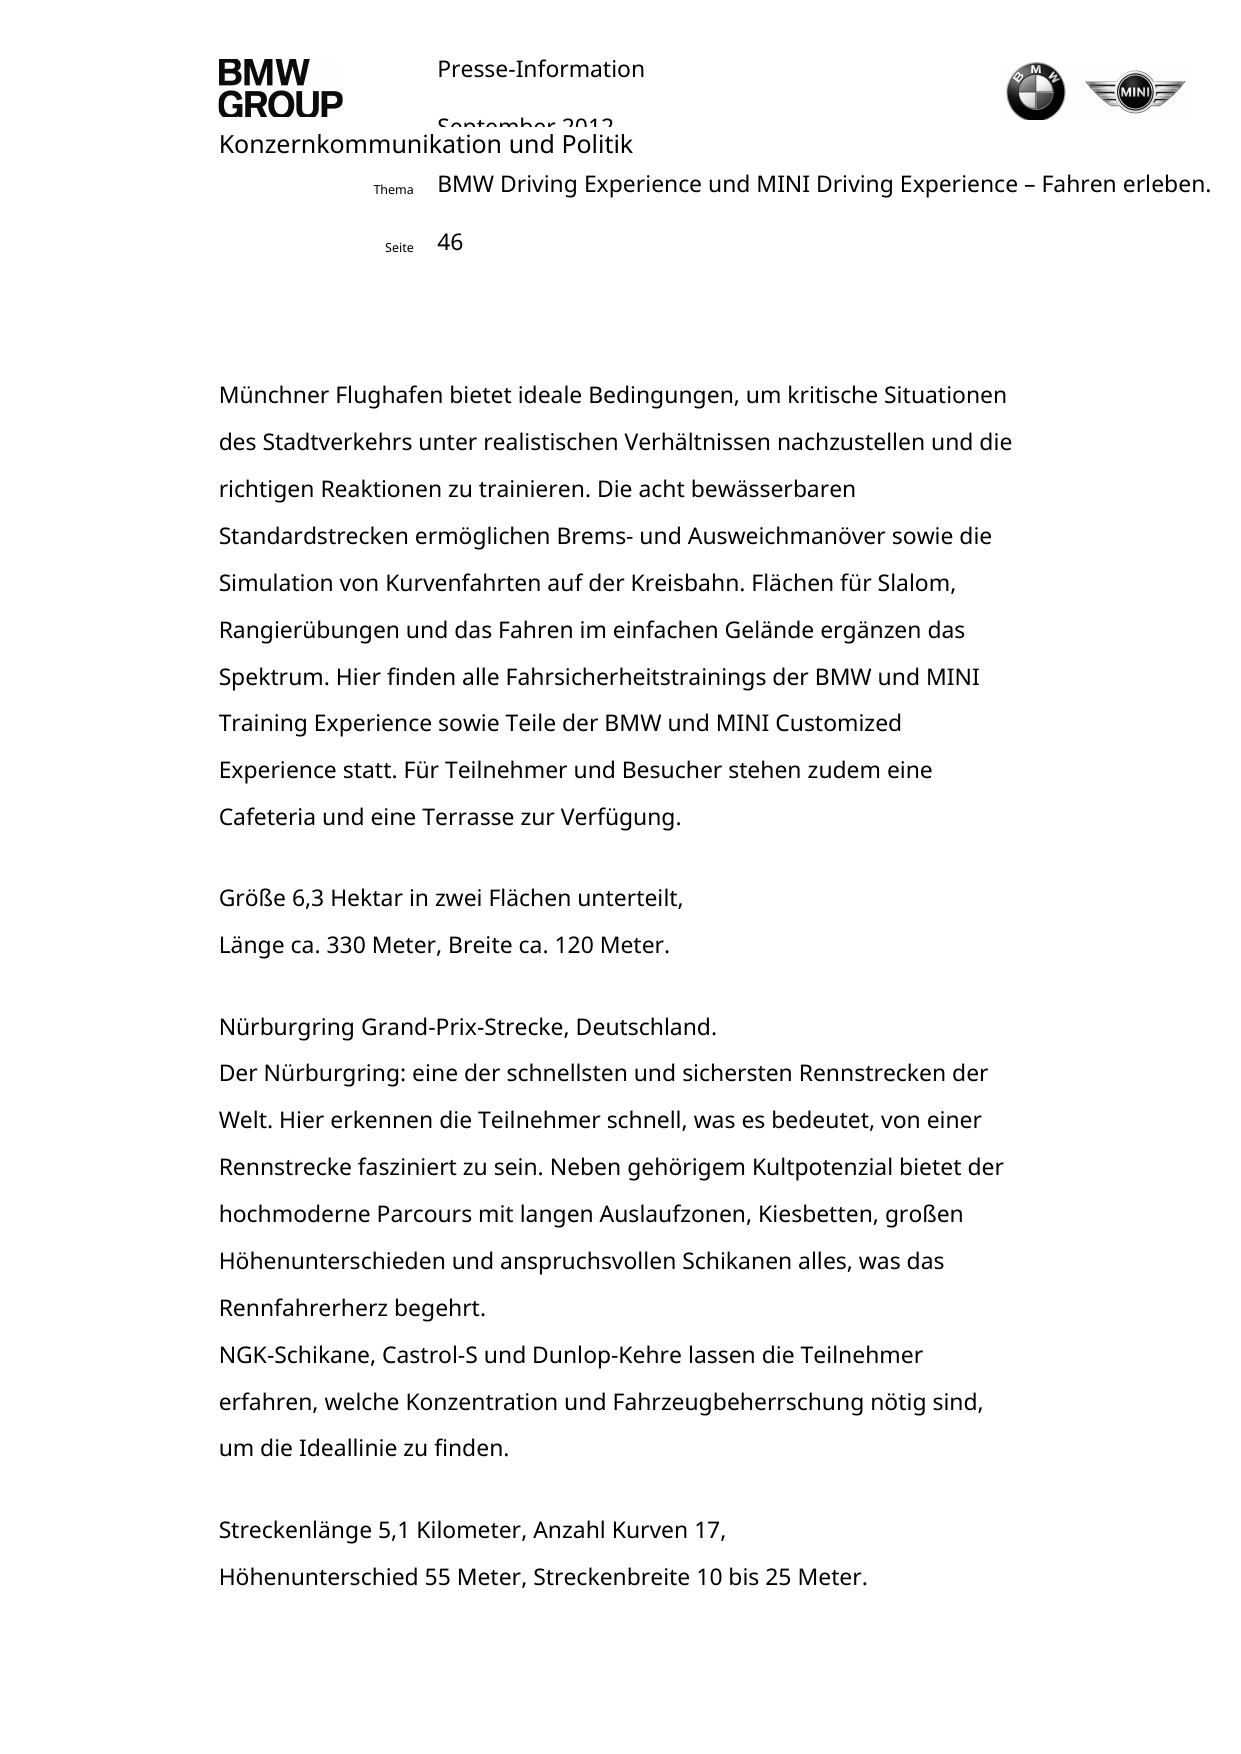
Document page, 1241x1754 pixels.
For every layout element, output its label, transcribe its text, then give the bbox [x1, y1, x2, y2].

picture [218, 59, 343, 116]
picture [1006, 62, 1042, 119]
text Nürburgring Grand-Prix-Strecke, Deutschland. Der Nürburgring: eine der schnellsten und sichersten Rennstrecken der Welt. Hier erkennen die Teilnehmer schnell, was es bedeutet, von einer Rennstrecke fasziniert zu sein. Neben gehörigem Kultpotenzial bietet der hochmoderne Parcours mit langen Auslaufzonen, Kiesbetten, großen Höhenunterschieden und anspruchsvollen Schikanen alles, was das Rennfahrerherz begehrt. NGK-Schikane, Castrol-S und Dunlop-Kehre lassen die Teilnehmer erfahren, welche Konzentration und Fahrzeugbeherrschung nötig sind, um die Ideallinie zu finden. [218, 1010, 1022, 1463]
text Größe 6,3 Hektar in zwei Flächen unterteilt, Länge ca. 330 Meter, Breite ca. 120 Meter. [218, 882, 1022, 960]
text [218, 379, 1022, 832]
text Streckenlänge 5,1 Kilometer, Anzahl Kurven 17, Höhenunterschied 55 Meter, Streckenbreite 10 bis 25 Meter. [218, 1513, 1022, 1592]
